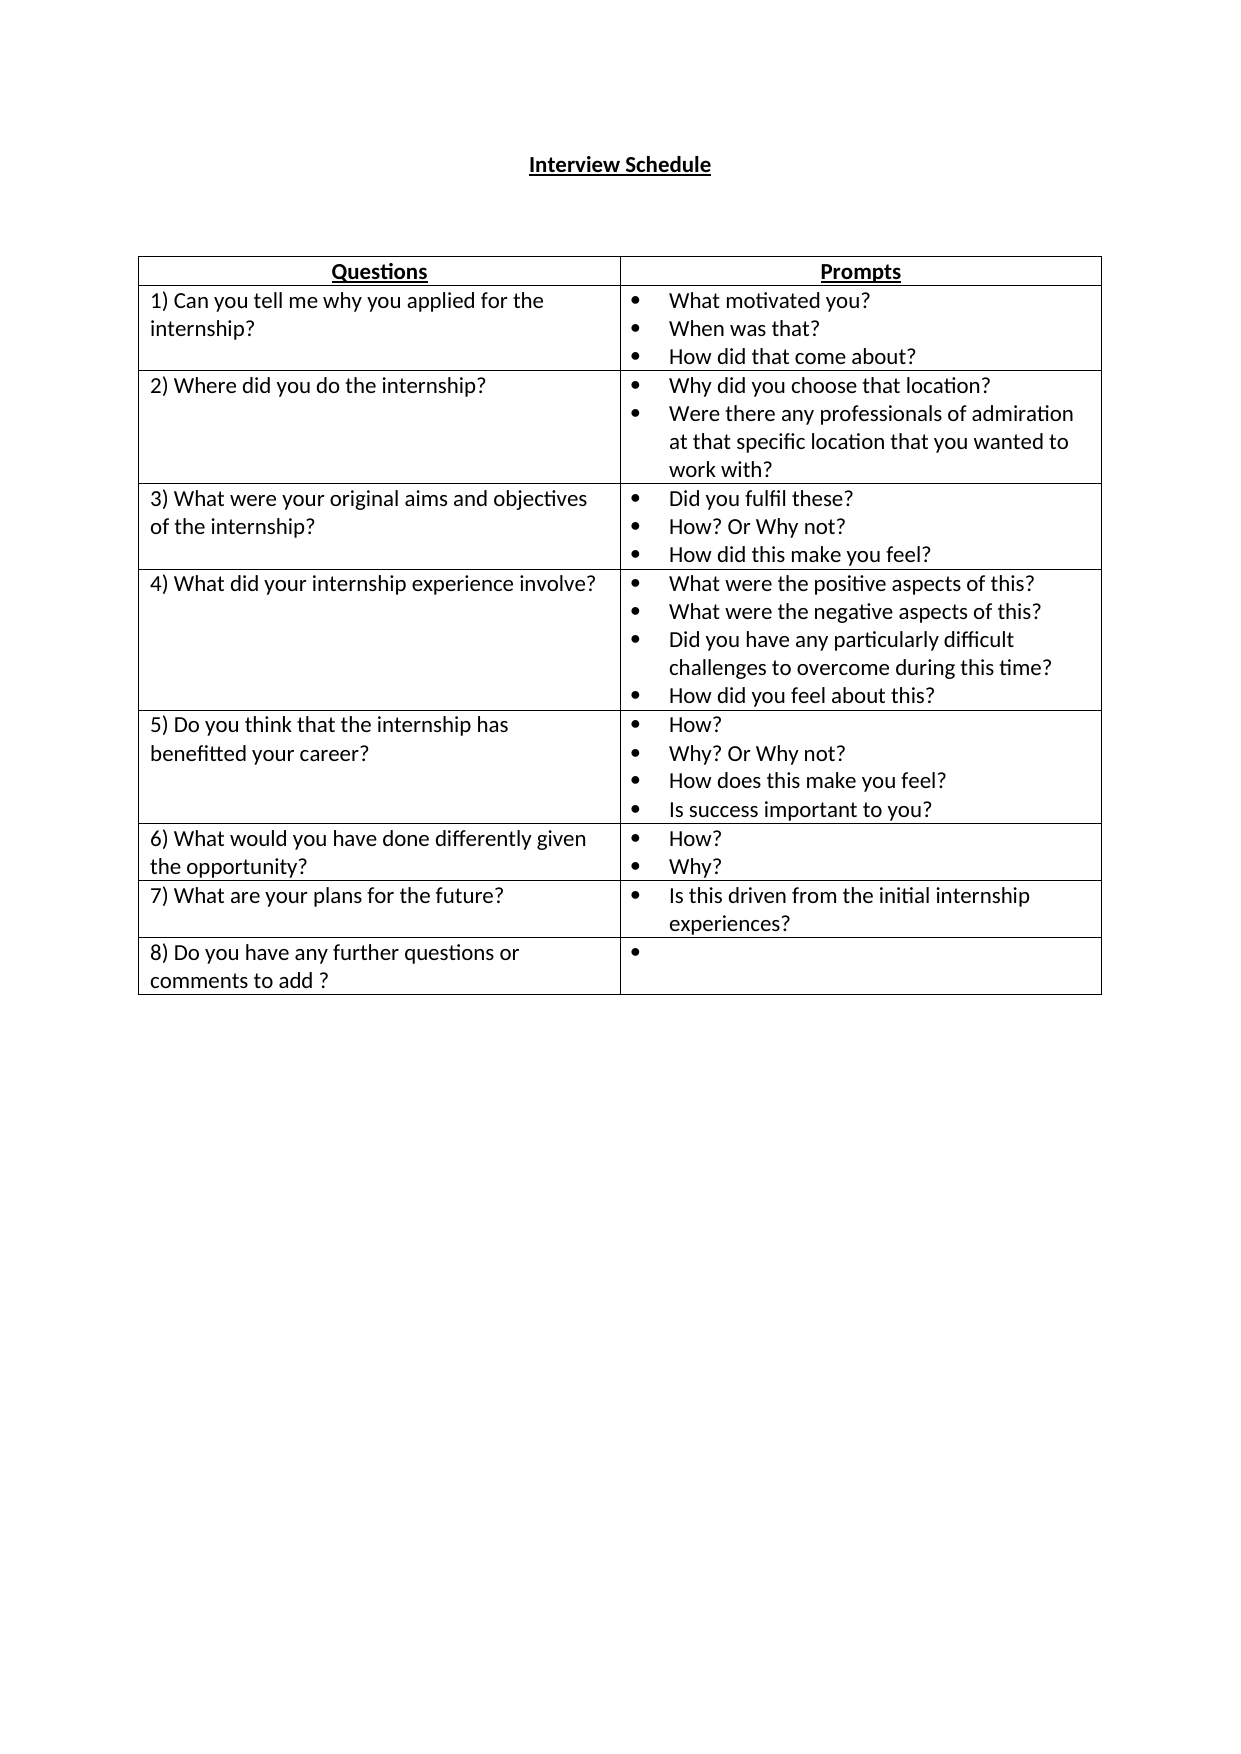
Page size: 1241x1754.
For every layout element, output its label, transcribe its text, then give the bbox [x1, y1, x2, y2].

table_cell Did you fulfil these? How? Or Why not? How did this make you feel? [621, 484, 1101, 568]
table_cell 1) Can you tell me why you applied for the internship? [139, 286, 620, 370]
table_cell How? Why? Or Why not? How does this make you feel? Is success important to you? [621, 711, 1101, 823]
table_cell 7) What are your plans for the future? [139, 881, 620, 937]
table_header Questions [139, 257, 620, 285]
table_cell 6) What would you have done differently given the opportunity? [139, 824, 620, 880]
table_cell How? Why? [621, 824, 1101, 880]
table_cell 5) Do you think that the internship has benefitted your career? [139, 711, 620, 823]
table_cell 4) What did your internship experience involve? [139, 570, 620, 709]
table_cell Is this driven from the initial internship experiences? [621, 881, 1101, 937]
table_cell 2) Where did you do the internship? [139, 371, 620, 483]
table_cell What were the positive aspects of this? What were the negative aspects of this? Did you have any particularly difficult challenges to overcome during this time? How did you feel about this? [621, 570, 1101, 709]
table_header Prompts [621, 257, 1101, 285]
table_cell Why did you choose that location? Were there any professionals of admiration at that specific location that you wanted to work with? [621, 371, 1101, 483]
text Interview Schedule [150, 150, 1090, 178]
table_cell [621, 938, 1101, 994]
table_cell 8) Do you have any further questions or comments to add ? [139, 938, 620, 994]
table_cell What motivated you? When was that? How did that come about? [621, 286, 1101, 370]
table_cell 3) What were your original aims and objectives of the internship? [139, 484, 620, 568]
